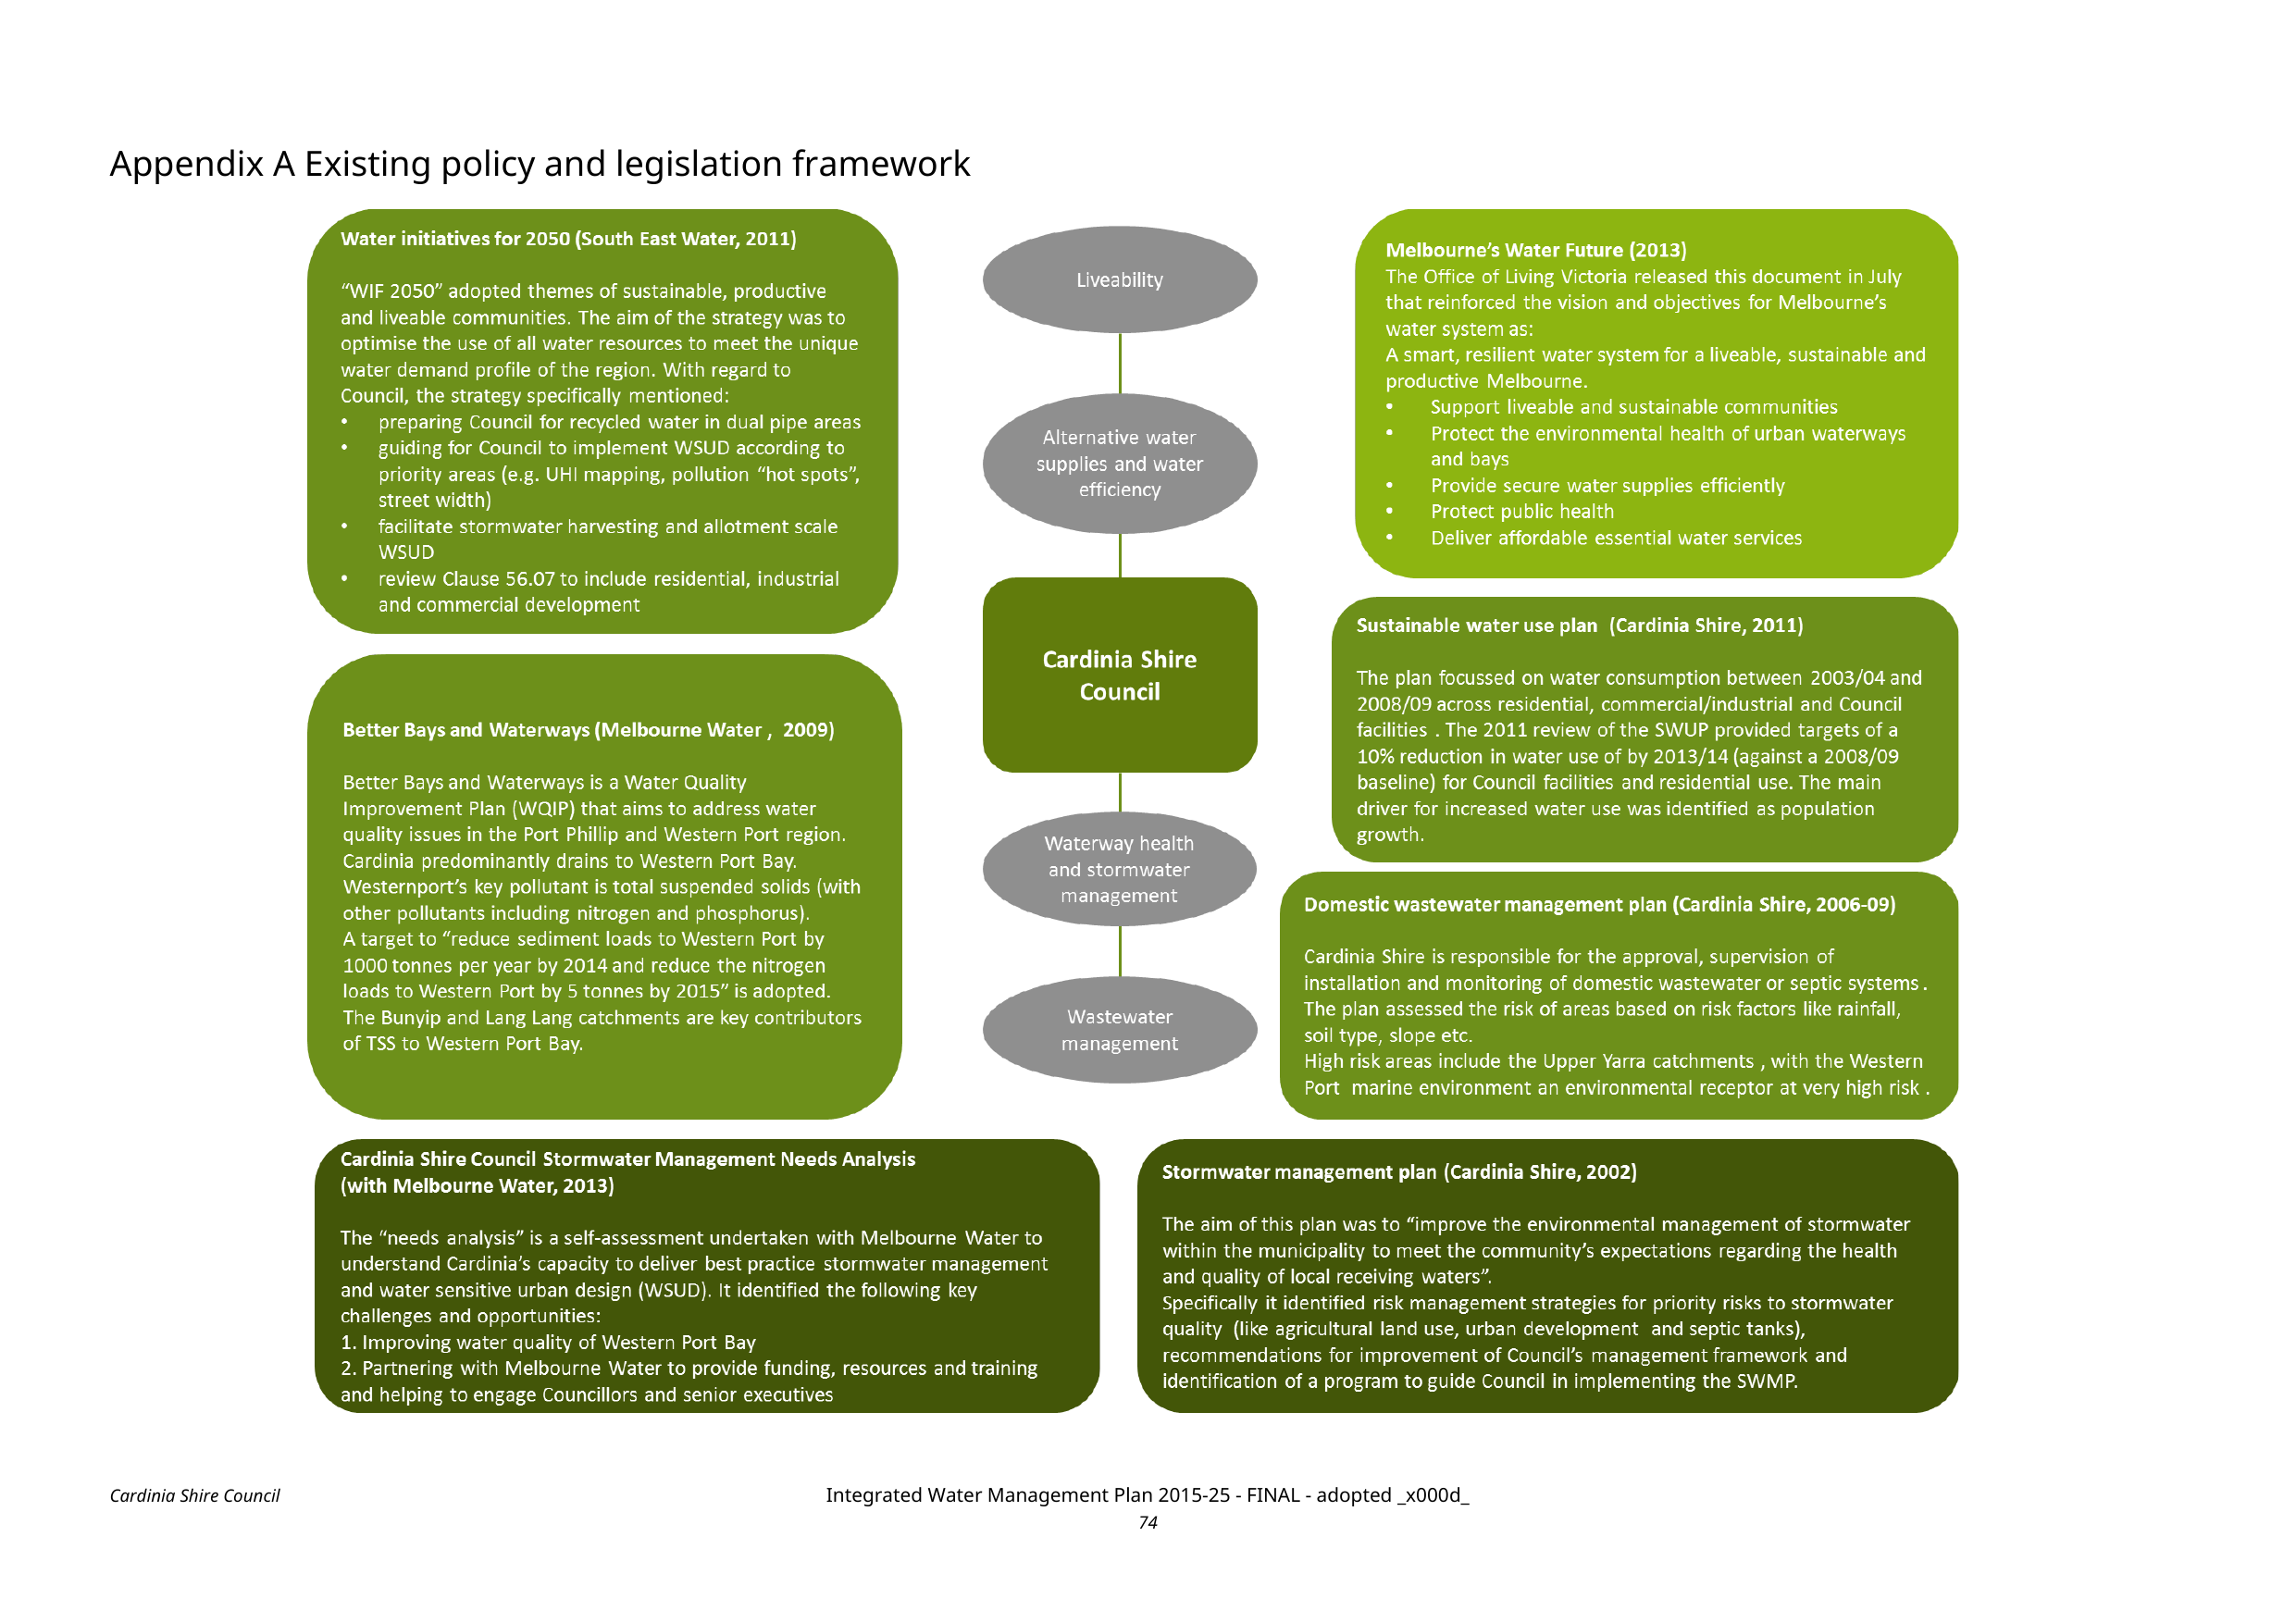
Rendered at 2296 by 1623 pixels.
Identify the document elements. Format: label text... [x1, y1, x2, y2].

subtitle Appendix A Existing policy and legislation framework [109, 139, 2156, 186]
picture [307, 209, 1959, 1419]
